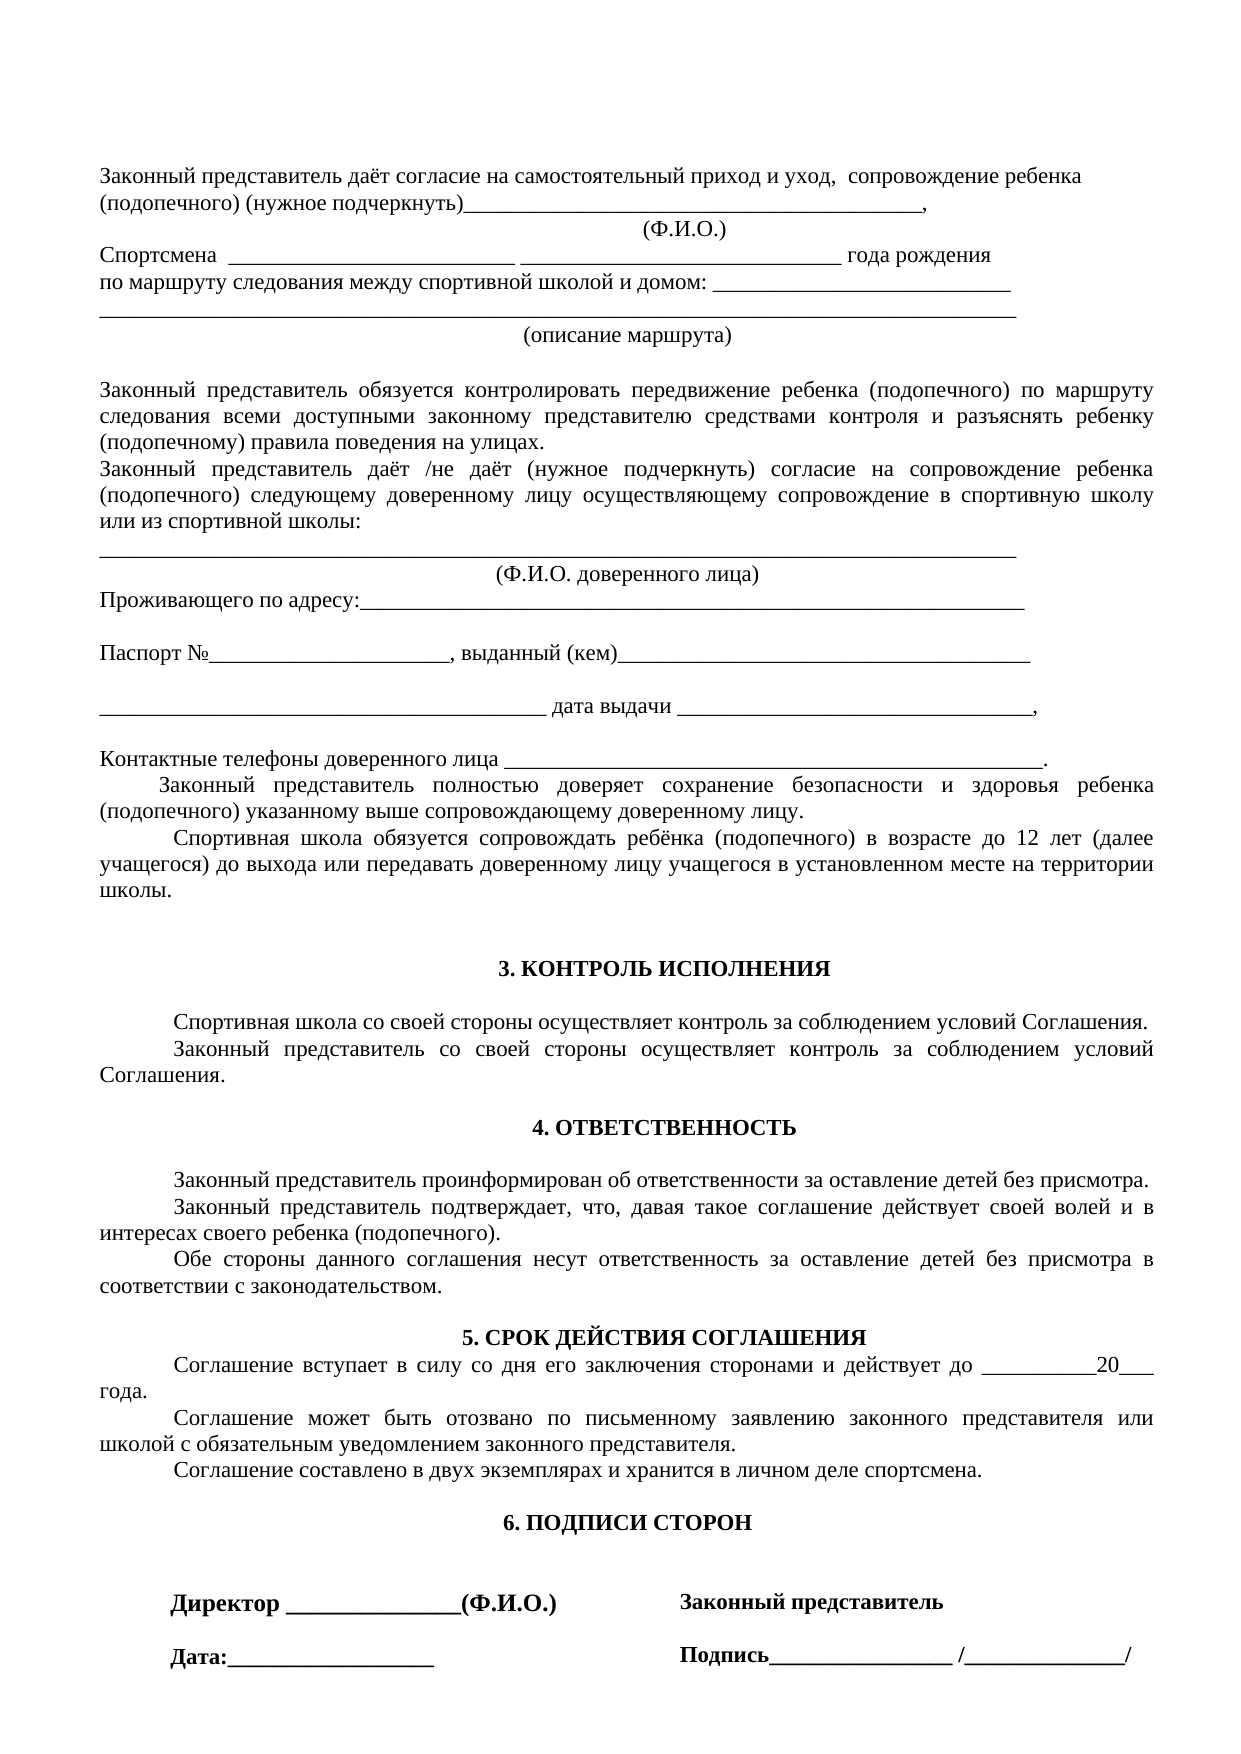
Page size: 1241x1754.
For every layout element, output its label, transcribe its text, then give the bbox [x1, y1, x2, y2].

text _______________________________________ дата выдачи _______________________________, [99, 692, 1156, 718]
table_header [147, 1588, 657, 1669]
text ________________________________________________________________________________ [99, 294, 1156, 321]
text Законный представитель даёт согласие на самостоятельный приход и уход, сопровождение ребенка (подопечного) (нужное подчеркнуть)________________________________________, [99, 162, 1156, 215]
text Соглашение составлено в двух экземплярах и хранится в личном деле спортсмена. [99, 1456, 1156, 1483]
text Проживающего по адресу:__________________________________________________________ [99, 587, 1156, 613]
text Спортсмена _________________________ ____________________________ года рождения [99, 242, 1156, 268]
text Законный представитель подтверждает, что, давая такое соглашение действует своей волей и в интересах своего ребенка (подопечного). [99, 1193, 1156, 1245]
text Паспорт №_____________________, выданный (кем)____________________________________ [99, 639, 1156, 666]
text (Ф.И.О. доверенного лица) [99, 560, 1156, 587]
text (описание маршрута) [99, 321, 1156, 347]
text по маршруту следования между спортивной школой и домом: __________________________ [99, 268, 1156, 294]
text Законный представитель полностью доверяет сохранение безопасности и здоровья ребенка (подопечного) указанному выше сопровождающему доверенному лицу. [99, 771, 1156, 824]
text (Ф.И.О.) [99, 215, 1156, 242]
text Соглашение вступает в силу со дня его заключения сторонами и действует до __________20___ года. [99, 1351, 1156, 1403]
text Законный представитель со своей стороны осуществляет контроль за соблюдением условий Соглашения. [99, 1034, 1156, 1087]
text ________________________________________________________________________________ [99, 534, 1156, 560]
text Спортивная школа со своей стороны осуществляет контроль за соблюдением условий Соглашения. [99, 1008, 1156, 1034]
text 4. ОТВЕТСТВЕННОСТЬ [99, 1114, 1156, 1140]
text 6. ПОДПИСИ СТОРОН [99, 1509, 1156, 1535]
text Законный представитель даёт /не даёт (нужное подчеркнуть) согласие на сопровождение ребенка (подопечного) следующему доверенному лицу осуществляющему сопровождение в спортивную школу или из спортивной школы: [99, 455, 1156, 534]
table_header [657, 1588, 1166, 1669]
text Обе стороны данного соглашения несут ответственность за оставление детей без присмотра в соответствии с законодательством. [99, 1245, 1156, 1298]
text 5. СРОК ДЕЙСТВИЯ СОГЛАШЕНИЯ [99, 1324, 1156, 1351]
text Законный представитель обязуется контролировать передвижение ребенка (подопечного) по маршруту следования всеми доступными законному представителю средствами контроля и разъяснять ребенку (подопечному) правила поведения на улицах. [99, 376, 1156, 455]
text 3. КОНТРОЛЬ ИСПОЛНЕНИЯ [99, 956, 1156, 982]
text Соглашение может быть отозвано по письменному заявлению законного представителя или школой с обязательным уведомлением законного представителя. [99, 1403, 1156, 1456]
text Законный представитель проинформирован об ответственности за оставление детей без присмотра. [99, 1166, 1156, 1193]
text Контактные телефоны доверенного лица _______________________________________________. [99, 745, 1156, 771]
text Спортивная школа обязуется сопровождать ребёнка (подопечного) в возрасте до 12 лет (далее учащегося) до выхода или передавать доверенному лицу учащегося в установленном месте на территории школы. [99, 824, 1156, 903]
